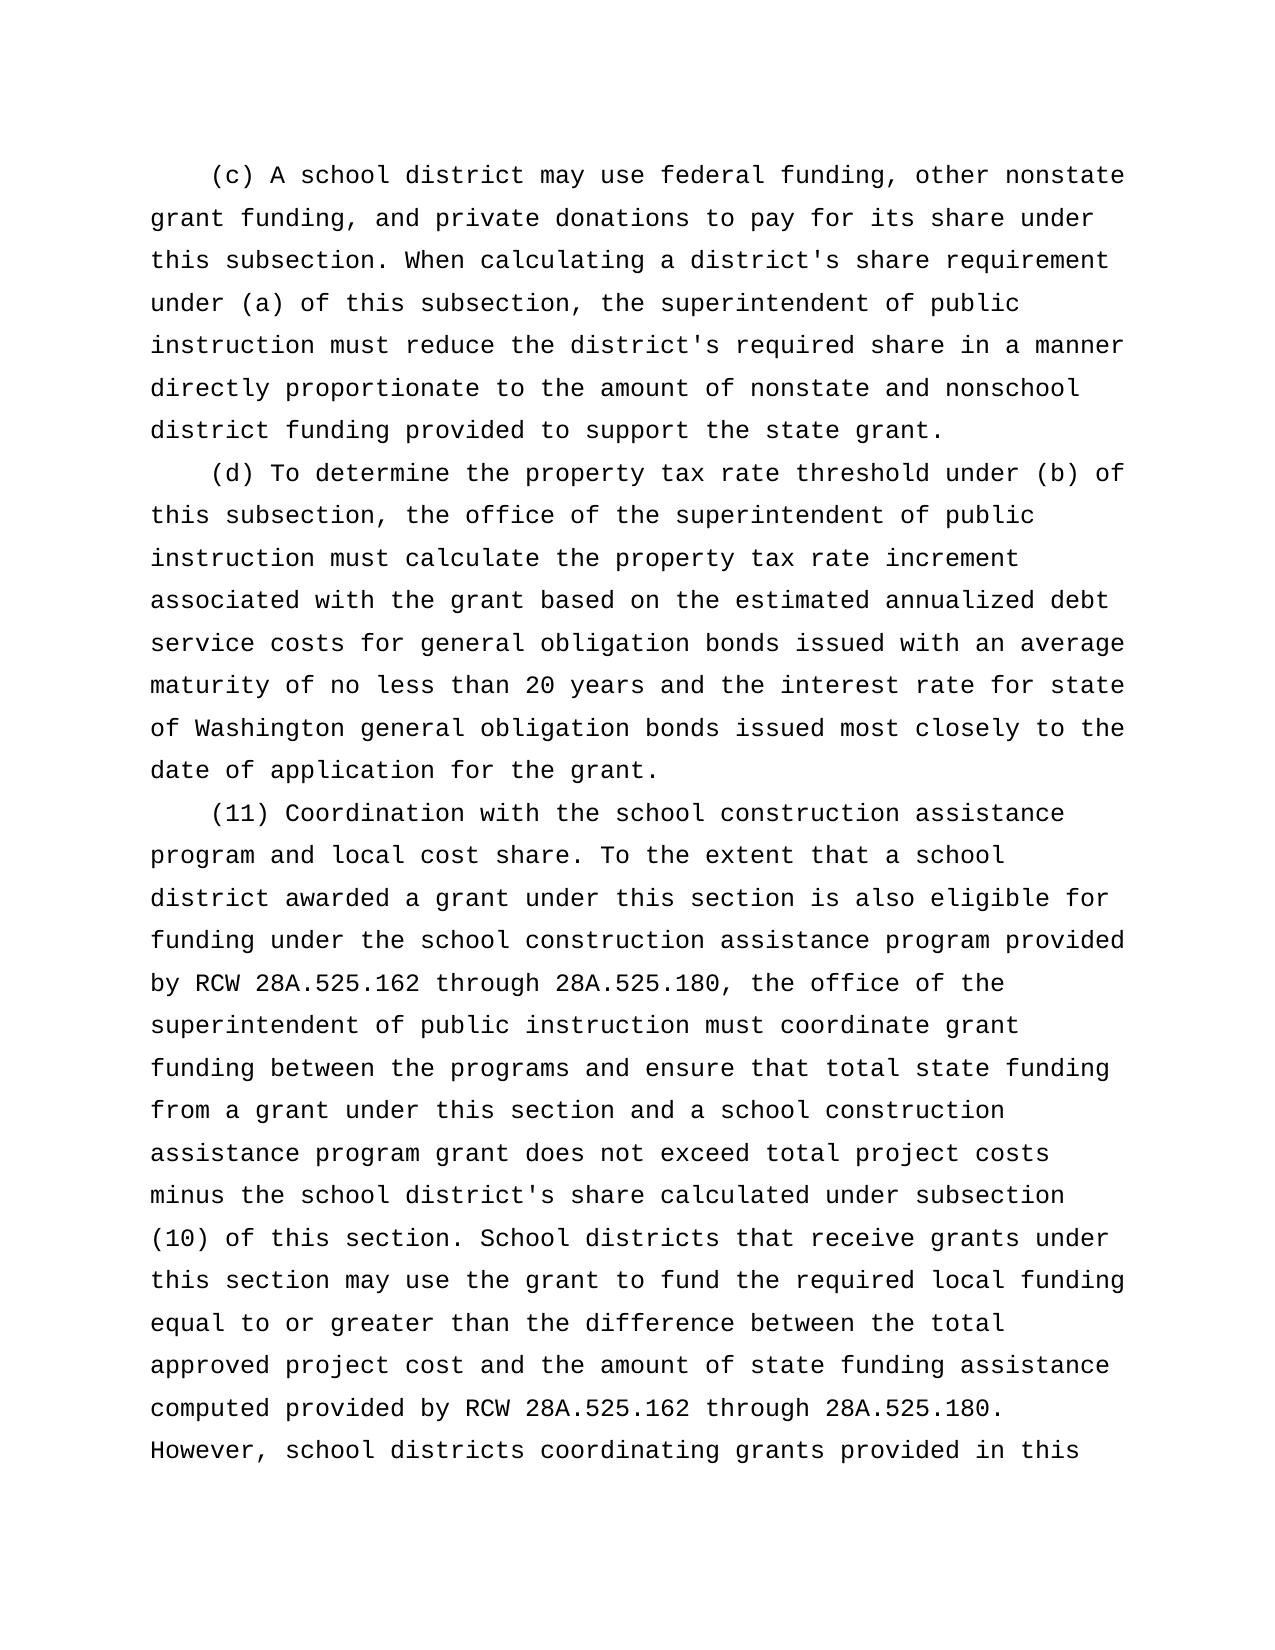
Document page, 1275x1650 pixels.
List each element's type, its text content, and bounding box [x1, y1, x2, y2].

text (c) A school district may use federal funding, other nonstate grant funding, and private donations to pay for its share under this subsection. When calculating a district's share requirement under (a) of this subsection, the superintendent of public instruction must reduce the district's required share in a manner directly proportionate to the amount of nonstate and nonschool district funding provided to support the state grant. [150, 150, 1125, 447]
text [150, 787, 1125, 1467]
text (d) To determine the property tax rate threshold under (b) of this subsection, the office of the superintendent of public instruction must calculate the property tax rate increment associated with the grant based on the estimated annualized debt service costs for general obligation bonds issued with an average maturity of no less than 20 years and the interest rate for state of Washington general obligation bonds issued most closely to the date of application for the grant. [150, 447, 1125, 787]
